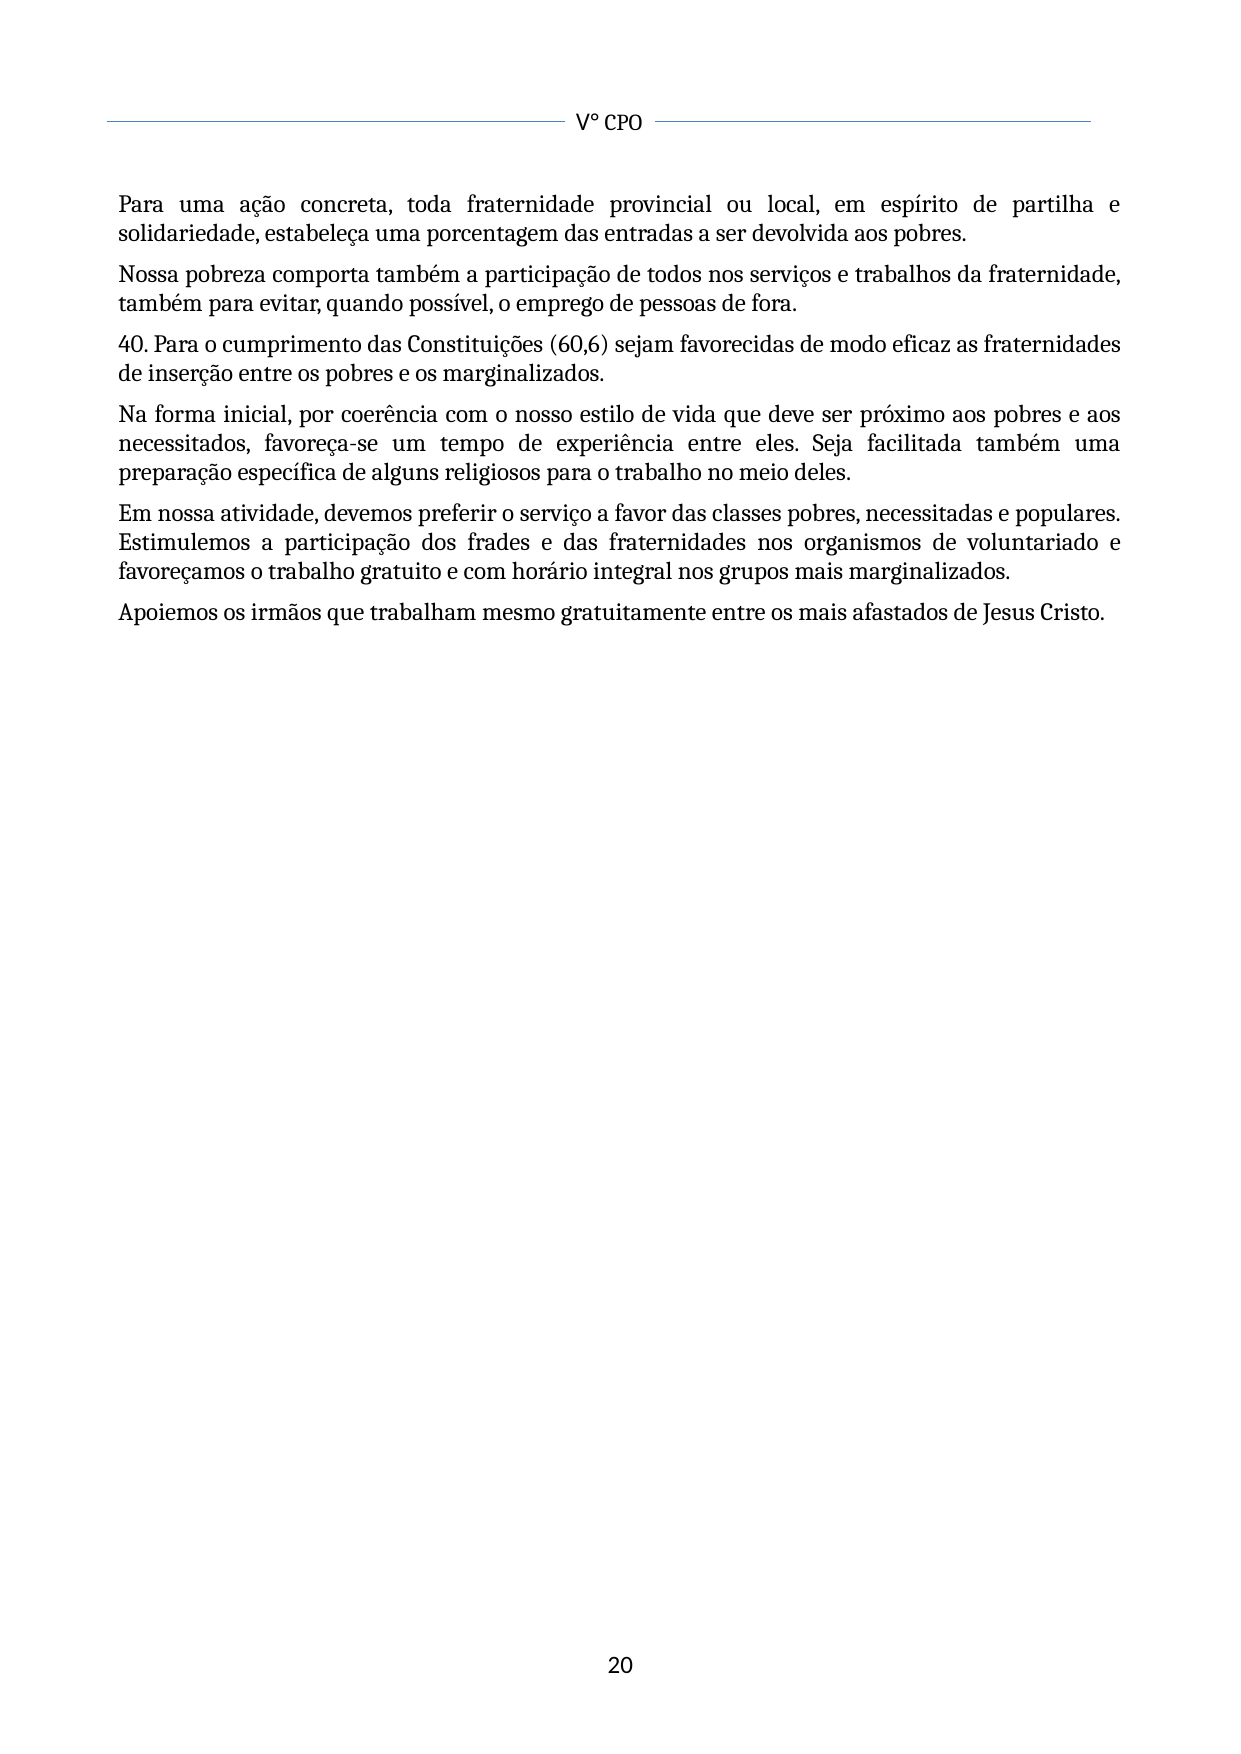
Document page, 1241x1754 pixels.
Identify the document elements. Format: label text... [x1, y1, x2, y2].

text Nossa pobreza comporta também a participação de todos nos serviços e trabalhos da fraternidade, também para evitar, quando possível, o emprego de pessoas de fora. [118, 260, 1122, 318]
text 40. Para o cumprimento das Constituições (60,6) sejam favorecidas de modo eficaz as fraternidades de inserção entre os pobres e os marginalizados. [118, 330, 1122, 388]
text Apoiemos os irmãos que trabalham mesmo gratuitamente entre os mais afastados de Jesus Cristo. [118, 598, 1122, 627]
text Na forma inicial, por coerência com o nosso estilo de vida que deve ser próximo aos pobres e aos necessitados, favoreça-se um tempo de experiência entre eles. Seja facilitada também uma preparação específica de alguns religiosos para o trabalho no meio deles. [118, 400, 1122, 487]
text Em nossa atividade, devemos preferir o serviço a favor das classes pobres, necessitadas e populares. Estimulemos a participação dos frades e das fraternidades nos organismos de voluntariado e favoreçamos o trabalho gratuito e com horário integral nos grupos mais marginalizados. [118, 499, 1122, 585]
text Para uma ação concreta, toda fraternidade provincial ou local, em espírito de partilha e solidariedade, estabeleça uma porcentagem das entradas a ser devolvida aos pobres. [118, 160, 1122, 248]
